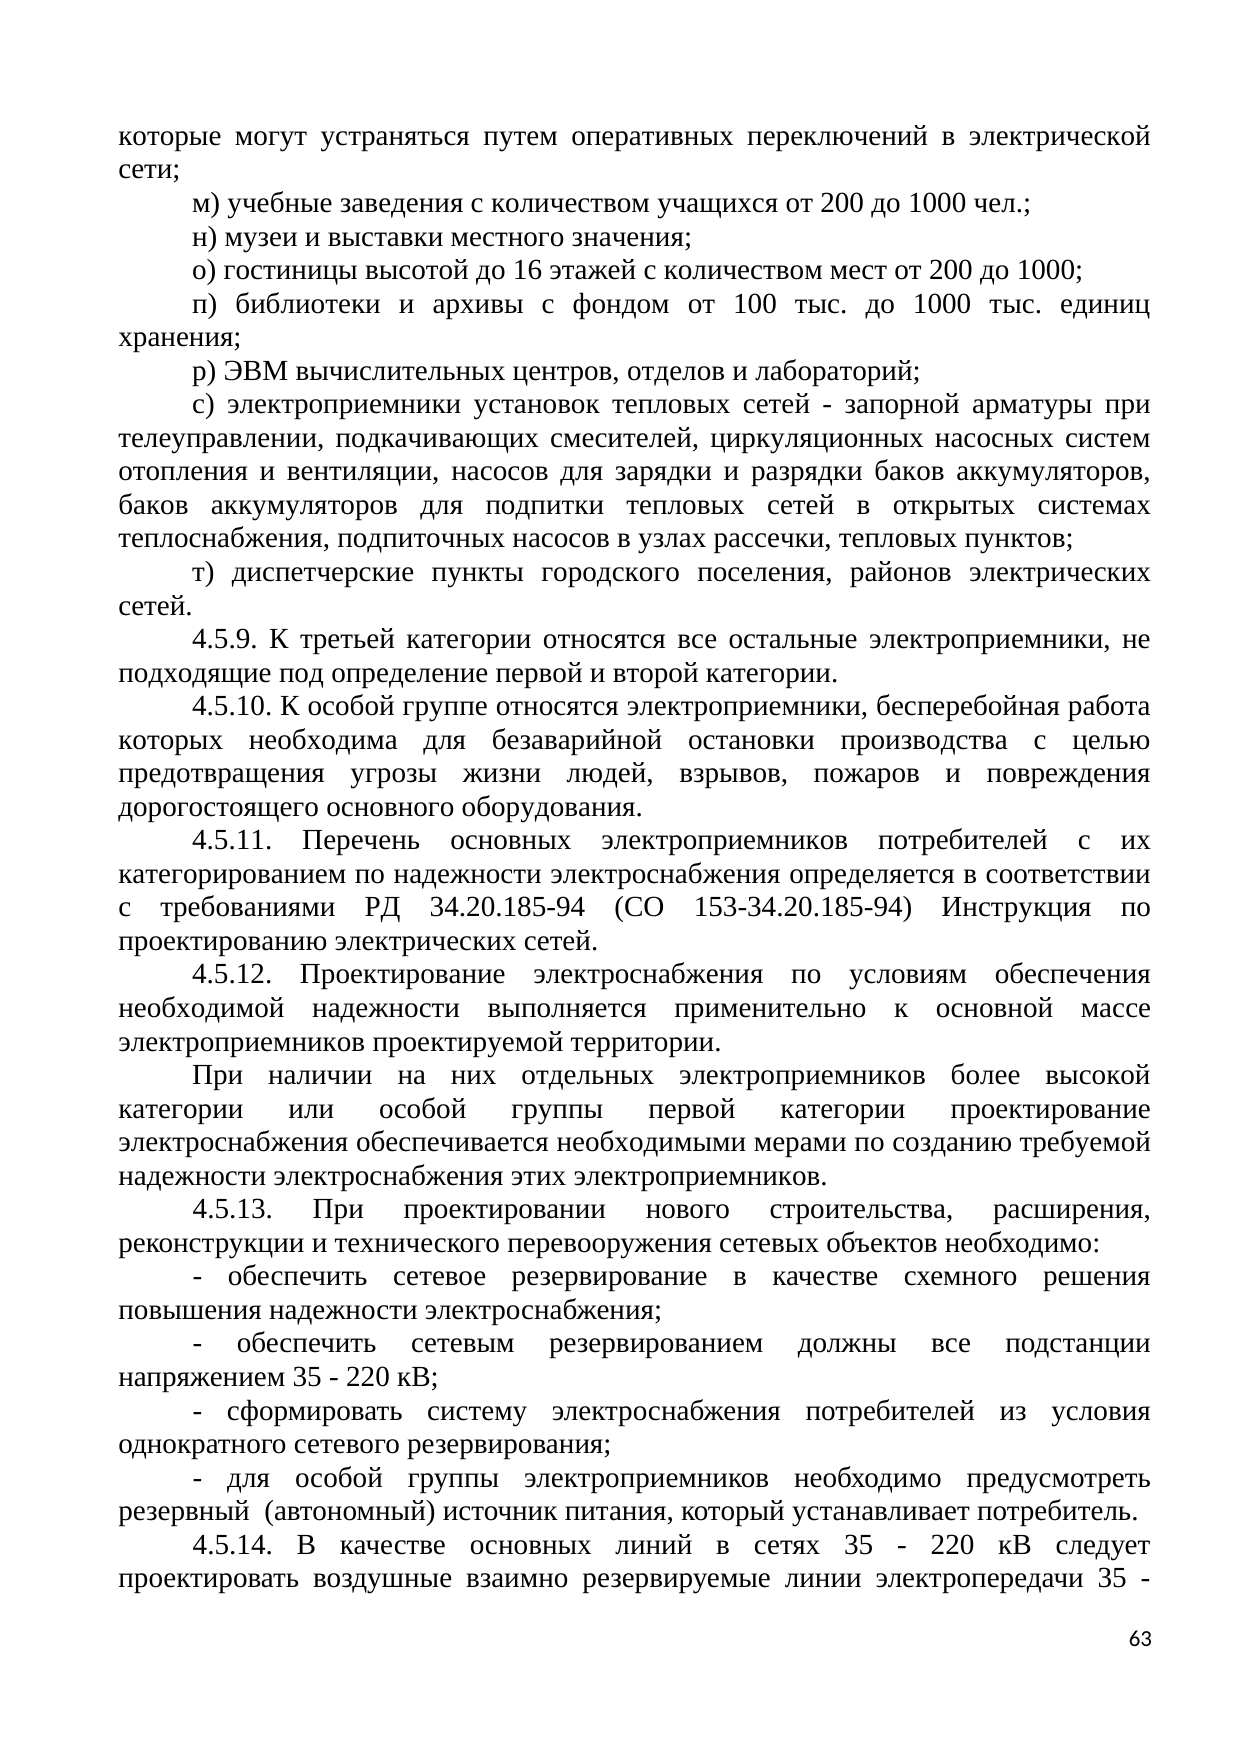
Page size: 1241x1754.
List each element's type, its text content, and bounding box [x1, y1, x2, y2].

text При наличии на них отдельных электроприемников более высокой категории или особой группы первой категории проектирование электроснабжения обеспечивается необходимыми мерами по созданию требуемой надежности электроснабжения этих электроприемников. [118, 1057, 1152, 1191]
text 4.5.10. К особой группе относятся электроприемники, бесперебойная работа которых необходима для безаварийной остановки производства с целью предотвращения угрозы жизни людей, взрывов, пожаров и повреждения дорогостоящего основного оборудования. [118, 688, 1152, 822]
text т) диспетчерские пункты городского поселения, районов электрических сетей. [118, 554, 1152, 621]
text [118, 1527, 1152, 1594]
text - обеспечить сетевым резервированием должны все подстанции напряжением 35 - 220 кВ; [118, 1326, 1152, 1393]
text н) музеи и выставки местного значения; [118, 219, 1152, 252]
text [118, 118, 1152, 185]
text 4.5.13. При проектировании нового строительства, расширения, реконструкции и технического перевооружения сетевых объектов необходимо: [118, 1191, 1152, 1258]
text 4.5.11. Перечень основных электроприемников потребителей с их категорированием по надежности электроснабжения определяется в соответствии с требованиями РД 34.20.185-94 (СО 153-34.20.185-94) Инструкция по проектированию электрических сетей. [118, 822, 1152, 957]
text п) библиотеки и архивы с фондом от 100 тыс. до 1000 тыс. единиц хранения; [118, 286, 1152, 353]
text р) ЭВМ вычислительных центров, отделов и лабораторий; [118, 353, 1152, 386]
text - для особой группы электроприемников необходимо предусмотреть резервный (автономный) источник питания, который устанавливает потребитель. [118, 1460, 1152, 1527]
text м) учебные заведения с количеством учащихся от 200 до 1000 чел.; [118, 185, 1152, 219]
text 4.5.9. К третьей категории относятся все остальные электроприемники, не подходящие под определение первой и второй категории. [118, 621, 1152, 688]
text с) электроприемники установок тепловых сетей - запорной арматуры при телеуправлении, подкачивающих смесителей, циркуляционных насосных систем отопления и вентиляции, насосов для зарядки и разрядки баков аккумуляторов, баков аккумуляторов для подпитки тепловых сетей в открытых системах теплоснабжения, подпиточных насосов в узлах рассечки, тепловых пунктов; [118, 386, 1152, 554]
text 4.5.12. Проектирование электроснабжения по условиям обеспечения необходимой надежности выполняется применительно к основной массе электроприемников проектируемой территории. [118, 957, 1152, 1057]
text - сформировать систему электроснабжения потребителей из условия однократного сетевого резервирования; [118, 1393, 1152, 1460]
text о) гостиницы высотой до 16 этажей с количеством мест от 200 до 1000; [118, 252, 1152, 286]
text - обеспечить сетевое резервирование в качестве схемного решения повышения надежности электроснабжения; [118, 1258, 1152, 1326]
